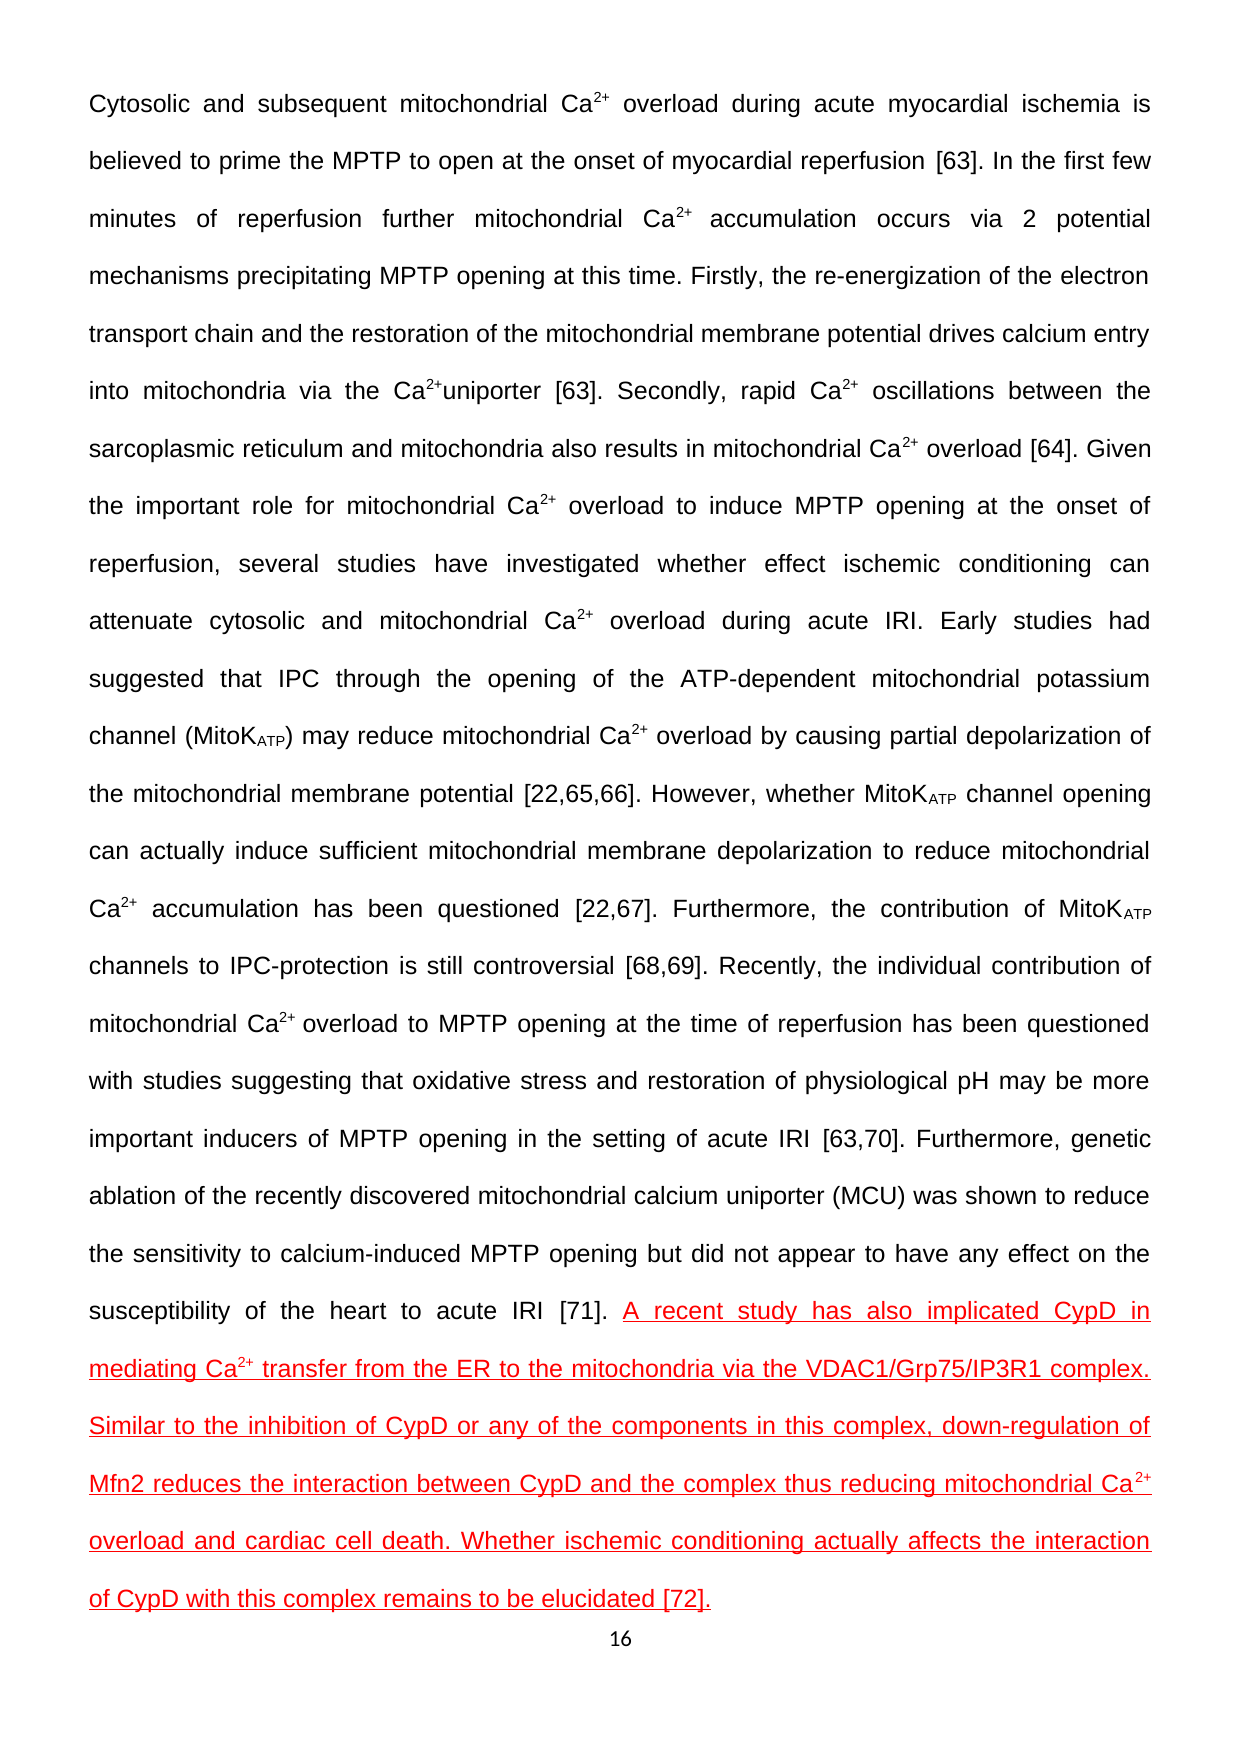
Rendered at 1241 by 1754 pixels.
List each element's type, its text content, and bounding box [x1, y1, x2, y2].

text Cytosolic and subsequent mitochondrial Ca2+ overload during acute myocardial ischemia is believed to prime the MPTP to open at the onset of myocardial reperfusion [63]. In the first few minutes of reperfusion further mitochondrial Ca2+ accumulation occurs via 2 potential mechanisms precipitating MPTP opening at this time. Firstly, the re-energization of the electron transport chain and the restoration of the mitochondrial membrane potential drives calcium entry into mitochondria via the Ca2+uniporter [63]. Secondly, rapid Ca2+ oscillations between the sarcoplasmic reticulum and mitochondria also results in mitochondrial Ca2+ overload [64]. Given the important role for mitochondrial Ca2+ overload to induce MPTP opening at the onset of reperfusion, several studies have investigated whether effect ischemic conditioning can attenuate cytosolic and mitochondrial Ca2+ overload during acute IRI. Early studies had suggested that IPC through the opening of the ATP-dependent mitochondrial potassium channel (MitoKATP) may reduce mitochondrial Ca2+ overload by causing partial depolarization of the mitochondrial membrane potential [22,65,66]. However, whether MitoKATP channel opening can actually induce sufficient mitochondrial membrane depolarization to reduce mitochondrial Ca2+ accumulation has been questioned [22,67]. Furthermore, the contribution of MitoKATP channels to IPC-protection is still controversial [68,69]. Recently, the individual contribution of mitochondrial Ca2+ overload to MPTP opening at the time of reperfusion has been questioned with studies suggesting that oxidative stress and restoration of physiological pH may be more important inducers of MPTP opening in the setting of acute IRI [63,70]. Furthermore, genetic ablation of the recently discovered mitochondrial calcium uniporter (MCU) was shown to reduce the sensitivity to calcium-induced MPTP opening but did not appear to have any effect on the susceptibility of the heart to acute IRI [71]. A recent study has also implicated CypD in mediating Ca2+ transfer from the ER to the mitochondria via the VDAC1/Grp75/IP3R1 complex. Similar to the inhibition of CypD or any of the components in this complex, down-regulation of Mfn2 reduces the interaction between CypD and the complex thus reducing mitochondrial Ca2+ overload and cardiac cell death. Whether ischemic conditioning actually affects the interaction of CypD with this complex remains to be elucidated [72]. [89, 89, 1152, 1494]
